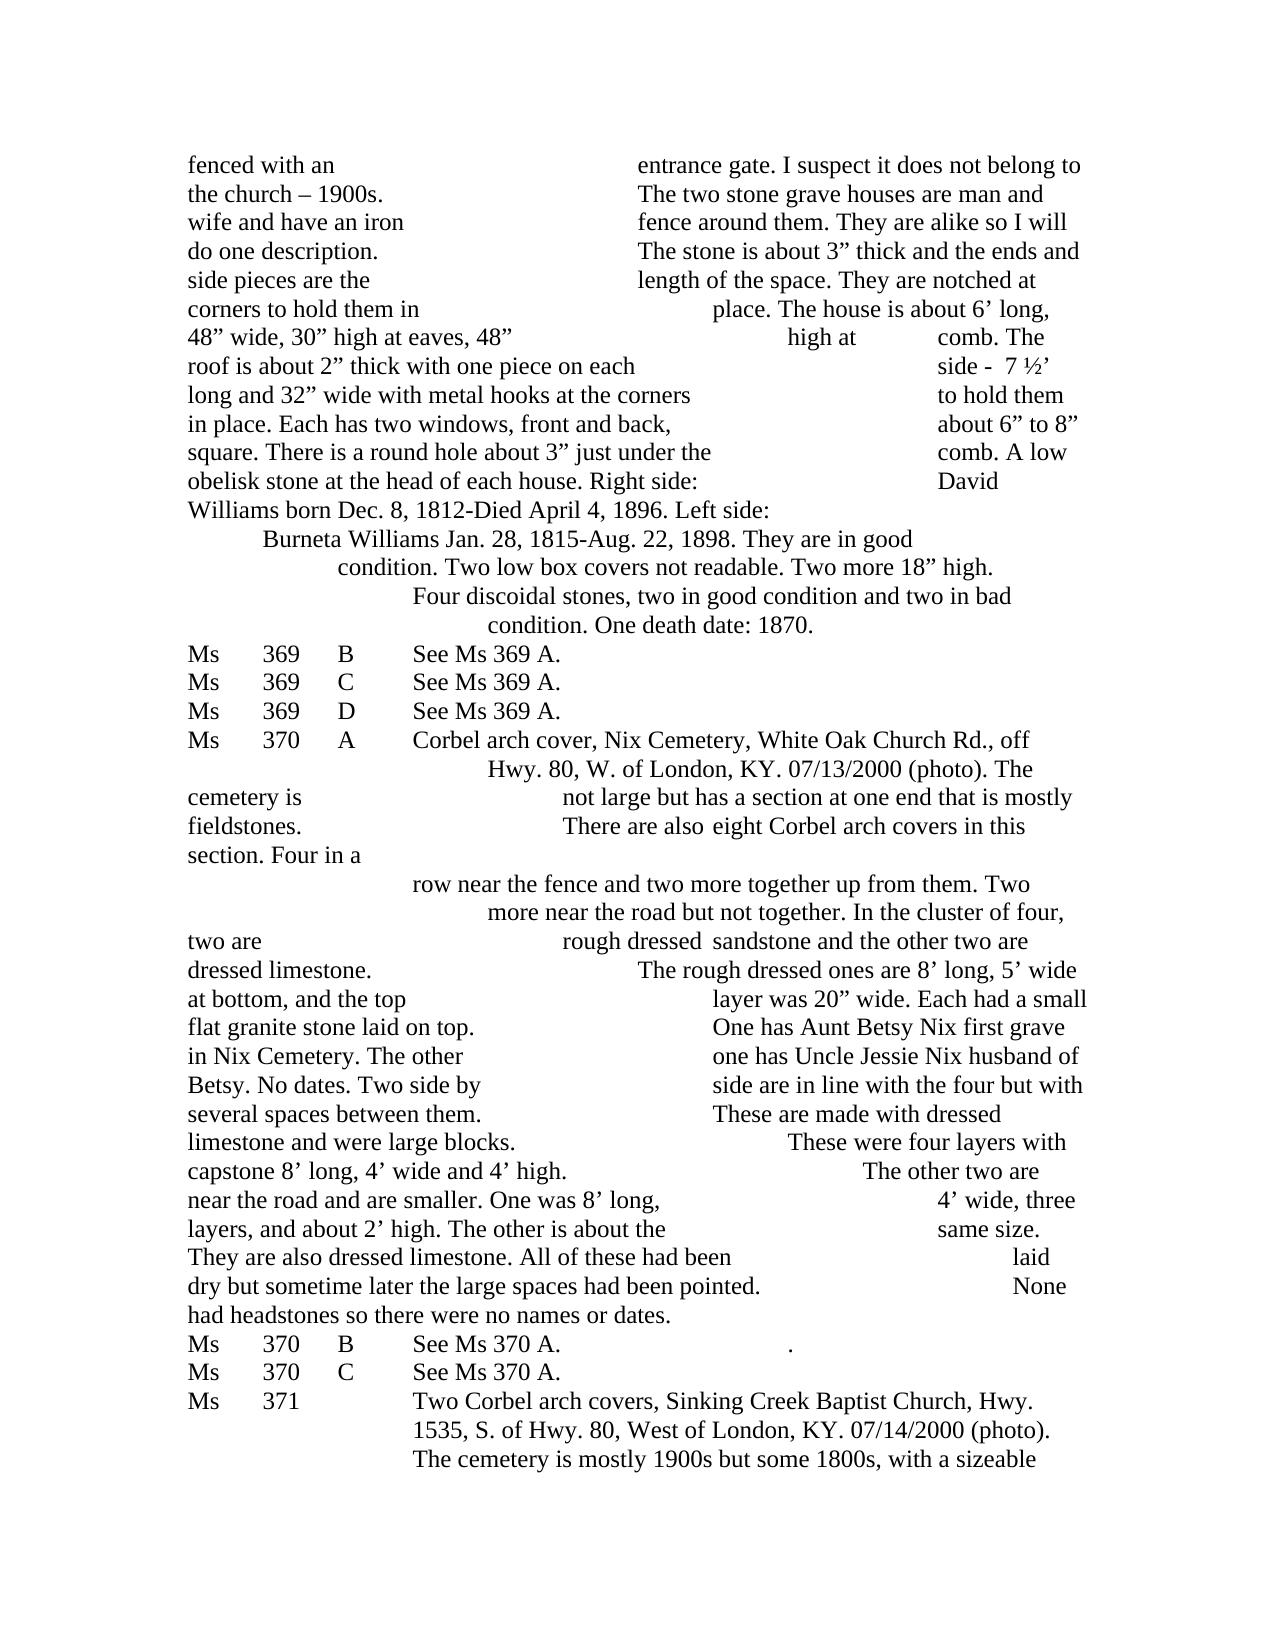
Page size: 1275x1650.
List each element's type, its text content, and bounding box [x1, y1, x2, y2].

text Ms 371 Two Corbel arch covers, , Hwy. [187, 1386, 1087, 1415]
text Ms 369 C See Ms 369 A. [187, 667, 1087, 696]
text The cemetery is mostly 1900s but some 1800s, with a sizeable [337, 1444, 1087, 1472]
text Ms 370 C See Ms 370 A. [187, 1357, 1087, 1386]
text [187, 150, 1087, 639]
text Ms 369 B See Ms 369 A. [187, 639, 1087, 667]
text 1535, S. of Hwy. 80, West of 07/14/2000 (photo). [337, 1415, 1087, 1444]
text Ms 369 D See Ms 369 A. [187, 696, 1087, 725]
text Ms 370 A Corbel arch cover, , , off Hwy. 80, W. of , 07/13/2000 (photo). The cemetery is not large but has a section at one end that is mostly fieldstones. There are also eight Corbel arch covers in this section. Four in a [187, 725, 1087, 869]
text Ms 370 B See Ms 370 A. . [187, 1329, 1087, 1357]
text row near the fence and two more together up from them. Two more near the road but not together. In the cluster of four, two are rough dressed sandstone and the other two are dressed limestone. The rough dressed ones are 8’ long, 5’ wide at bottom, and the top layer was 20” wide. Each had a small flat granite stone laid on top. One has Aunt Betsy Nix first grave in . The other one has Uncle Jessie Nix husband of Betsy. No dates. Two side by side are in line with the four but with several spaces between them. These are made with dressed limestone and were large blocks. These were four layers with capstone 8’ long, 4’ wide and 4’ high. The other two are near the road and are smaller. One was 8’ long, 4’ wide, three layers, and about 2’ high. The other is about the same size. They are also dressed limestone. All of these had been laid dry but sometime later the large spaces had been pointed. None had headstones so there were no names or dates. [187, 869, 1087, 1329]
